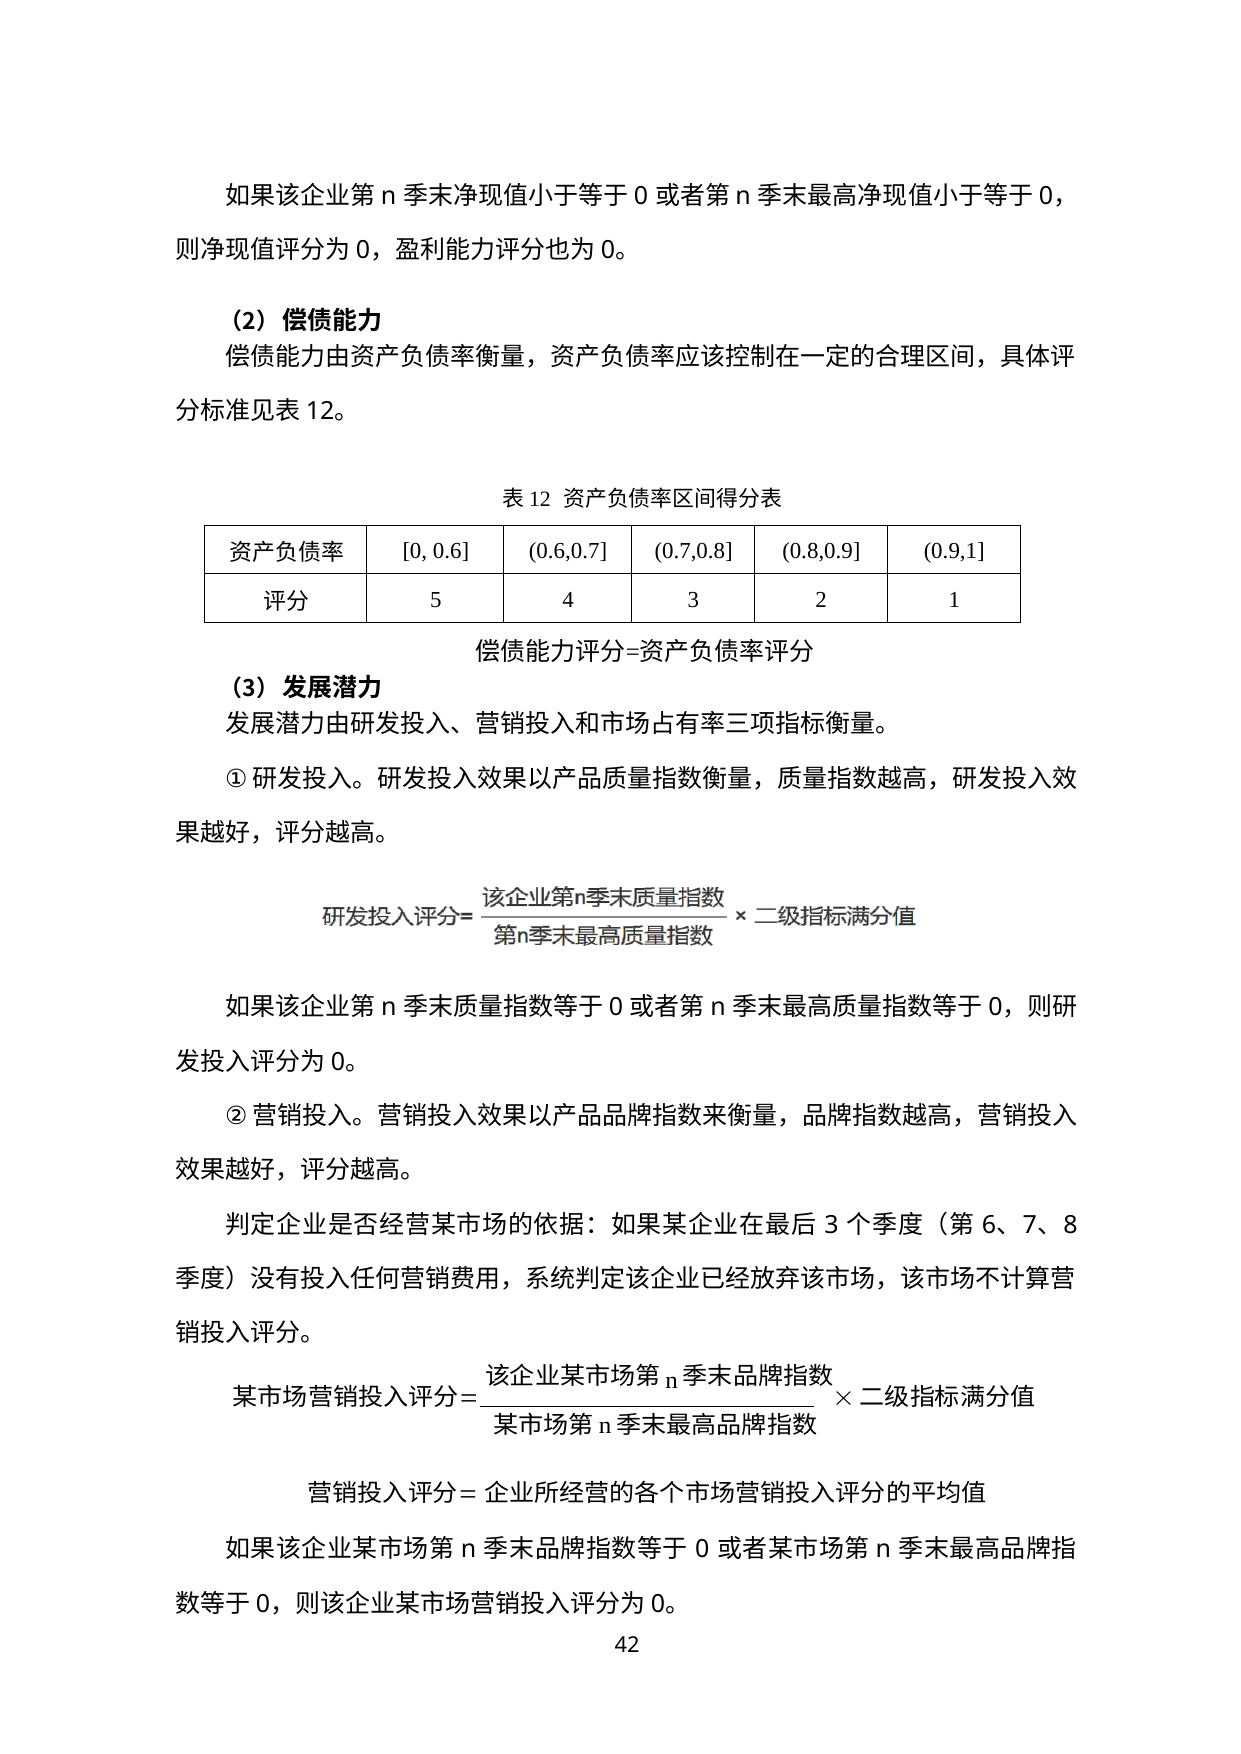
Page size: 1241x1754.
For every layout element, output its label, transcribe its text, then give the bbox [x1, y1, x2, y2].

text 表12 资产负债率区间得分表 [207, 481, 1078, 513]
text 如果该企业某市场第n 季末品牌指数等于 0 或者某市场第n 季末最高品牌指数等于 0，则该企业某市场营销投入评分为 0。 [175, 1529, 1078, 1619]
text 如果该企业第 n 季末质量指数等于 0 或者第 n 季末最高质量指数等于 0，则研发投入评分为 0。 [175, 867, 1078, 1077]
table_cell 2 [755, 574, 887, 622]
text 偿债能力评分=资产负债率评分 [212, 631, 1078, 668]
text 某市场营销投入评分 该企业某市场第n季末品牌指数 二级指标满分值 [232, 1374, 1078, 1413]
text 发展潜力由研发投入、营销投入和市场占有率三项指标衡量。 [175, 704, 1078, 740]
text 偿债能力由资产负债率衡量，资产负债率应该控制在一定的合理区间，具体评分标准见表 12。 [175, 336, 1078, 427]
table_cell 5 [367, 574, 503, 622]
text 营销投入评分 企业所经营的各个市场营销投入评分的平均值 [307, 1474, 1078, 1508]
list 发展潜力 [219, 668, 1078, 704]
table_header [0, 0.6] [367, 526, 503, 573]
text 某市场第n季末最高品牌指数 [493, 1413, 1078, 1438]
text ②营销投入。营销投入效果以产品品牌指数来衡量，品牌指数越高，营销投入效果越好，评分越高。 [175, 1095, 1078, 1186]
text ①研发投入。研发投入效果以产品质量指数衡量，质量指数越高，研发投入效果越好，评分越高。 [175, 758, 1078, 849]
table_header (0.8,0.9] [755, 526, 887, 573]
table_header (0.6,0.7] [504, 526, 631, 573]
text 判定企业是否经营某市场的依据：如果某企业在最后 3 个季度（第 6、7、8 季度）没有投入任何营销费用，系统判定该企业已经放弃该市场，该市场不计算营销投入评分。 [175, 1204, 1078, 1349]
table_header (0.7,0.8] [632, 526, 754, 573]
table_header 资产负债率 [205, 526, 366, 573]
table_cell 评分 [205, 574, 366, 622]
table_cell 3 [632, 574, 754, 622]
table_cell 4 [504, 574, 631, 622]
picture [315, 875, 925, 951]
list 偿债能力 [219, 300, 1078, 336]
table_header (0.9,1] [888, 526, 1020, 573]
text 如果该企业第n 季末净现值小于等于0 或者第n 季末最高净现值小于等于0， 则净现值评分为 0，盈利能力评分也为 0。 [175, 175, 1078, 266]
table_cell 1 [888, 574, 1020, 622]
